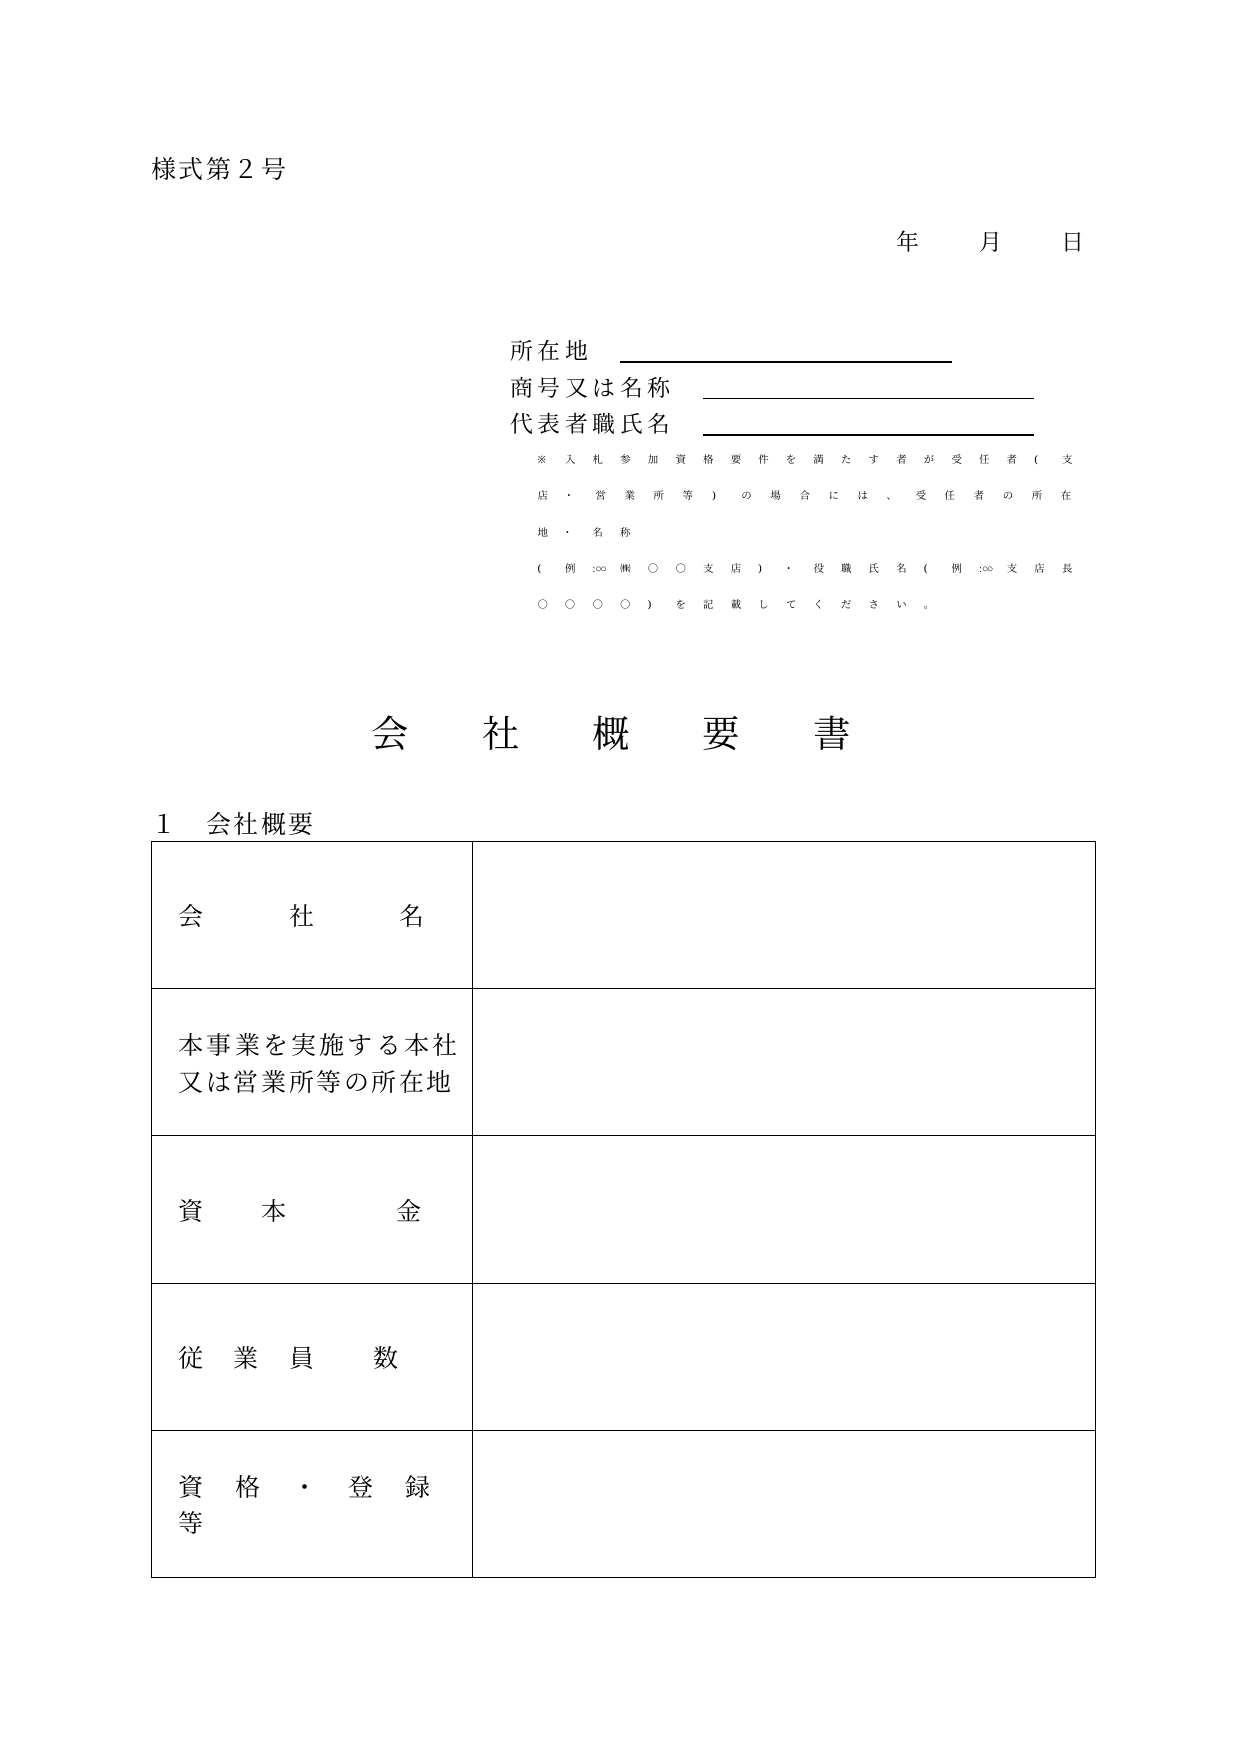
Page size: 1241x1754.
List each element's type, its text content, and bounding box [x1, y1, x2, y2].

table_cell [473, 1431, 1095, 1577]
text 様式第２号 [151, 150, 1089, 186]
table_cell 資本金 [152, 1136, 472, 1282]
table_cell [473, 1284, 1095, 1430]
table_cell 従業員数 [152, 1284, 472, 1430]
text 所在地 [484, 332, 1089, 368]
table_header [473, 842, 1095, 988]
text ※入札参加資格要件を満たす者が受任者(支店･営業所等)の場合には、受任者の所在地･名称 [512, 441, 1089, 550]
text (例:○○㈱○○支店)･役職氏名(例:○○支店長○○○○)を記載してください。 [512, 550, 1089, 622]
table_cell [473, 1136, 1095, 1282]
text 年 月 日 [151, 223, 1089, 259]
text 商号又は名称 [484, 368, 1089, 404]
table_cell [473, 989, 1095, 1135]
text １ 会社概要 [151, 804, 1089, 841]
table_header 会 社 名 [152, 842, 472, 988]
text 会 社 概 要 書 [151, 695, 1089, 768]
table_cell 本事業を実施する本社又は営業所等の所在地 [152, 989, 472, 1135]
text 代表者職氏名 [484, 404, 1089, 441]
table_cell 資格・登録等 [152, 1431, 472, 1577]
